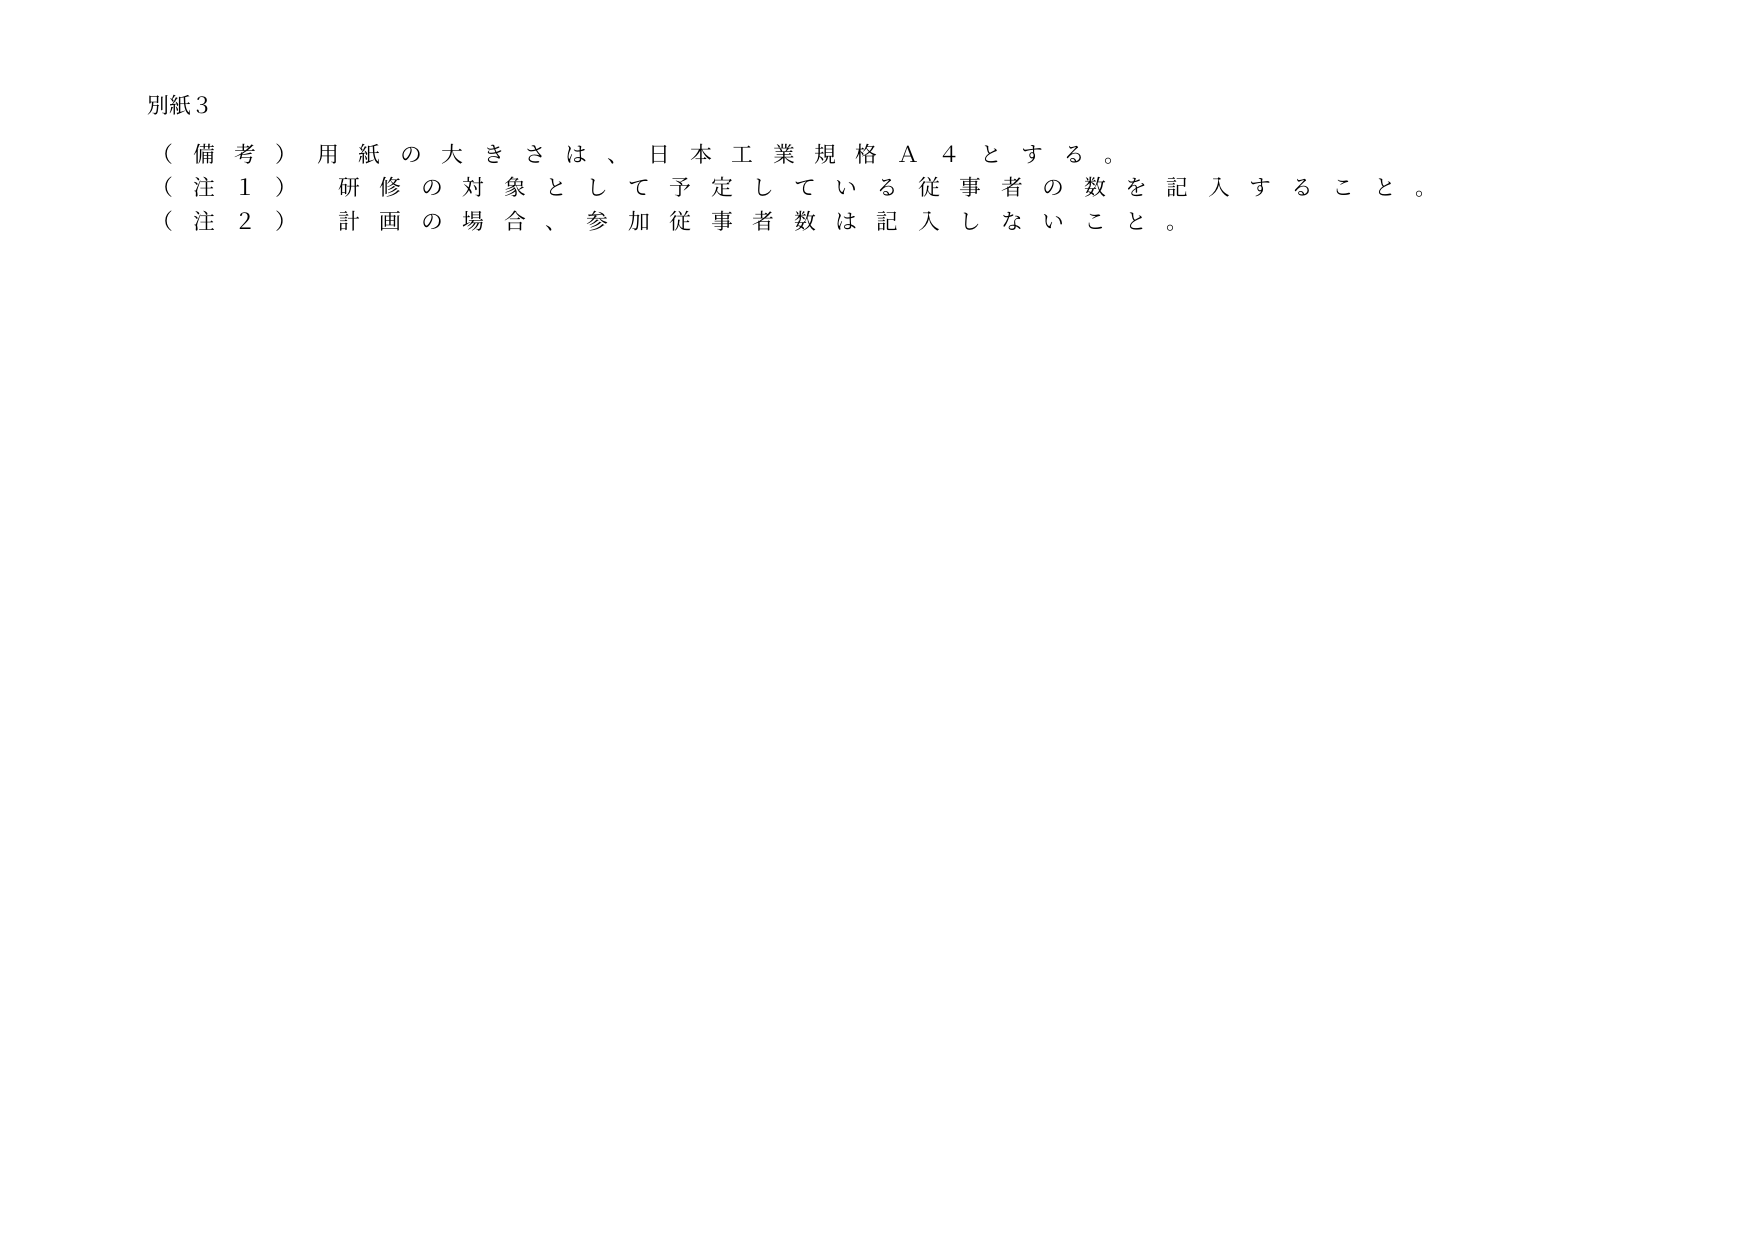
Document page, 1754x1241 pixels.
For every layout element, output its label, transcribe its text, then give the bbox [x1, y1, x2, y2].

list 研修の対象として予定している従事者の数を記入すること。 [151, 170, 1602, 203]
list 計画の場合、参加従事者数は記入しないこと。 [151, 203, 1602, 237]
text （備考）用紙の大きさは、日本工業規格Ａ４とする。 [151, 136, 1602, 170]
